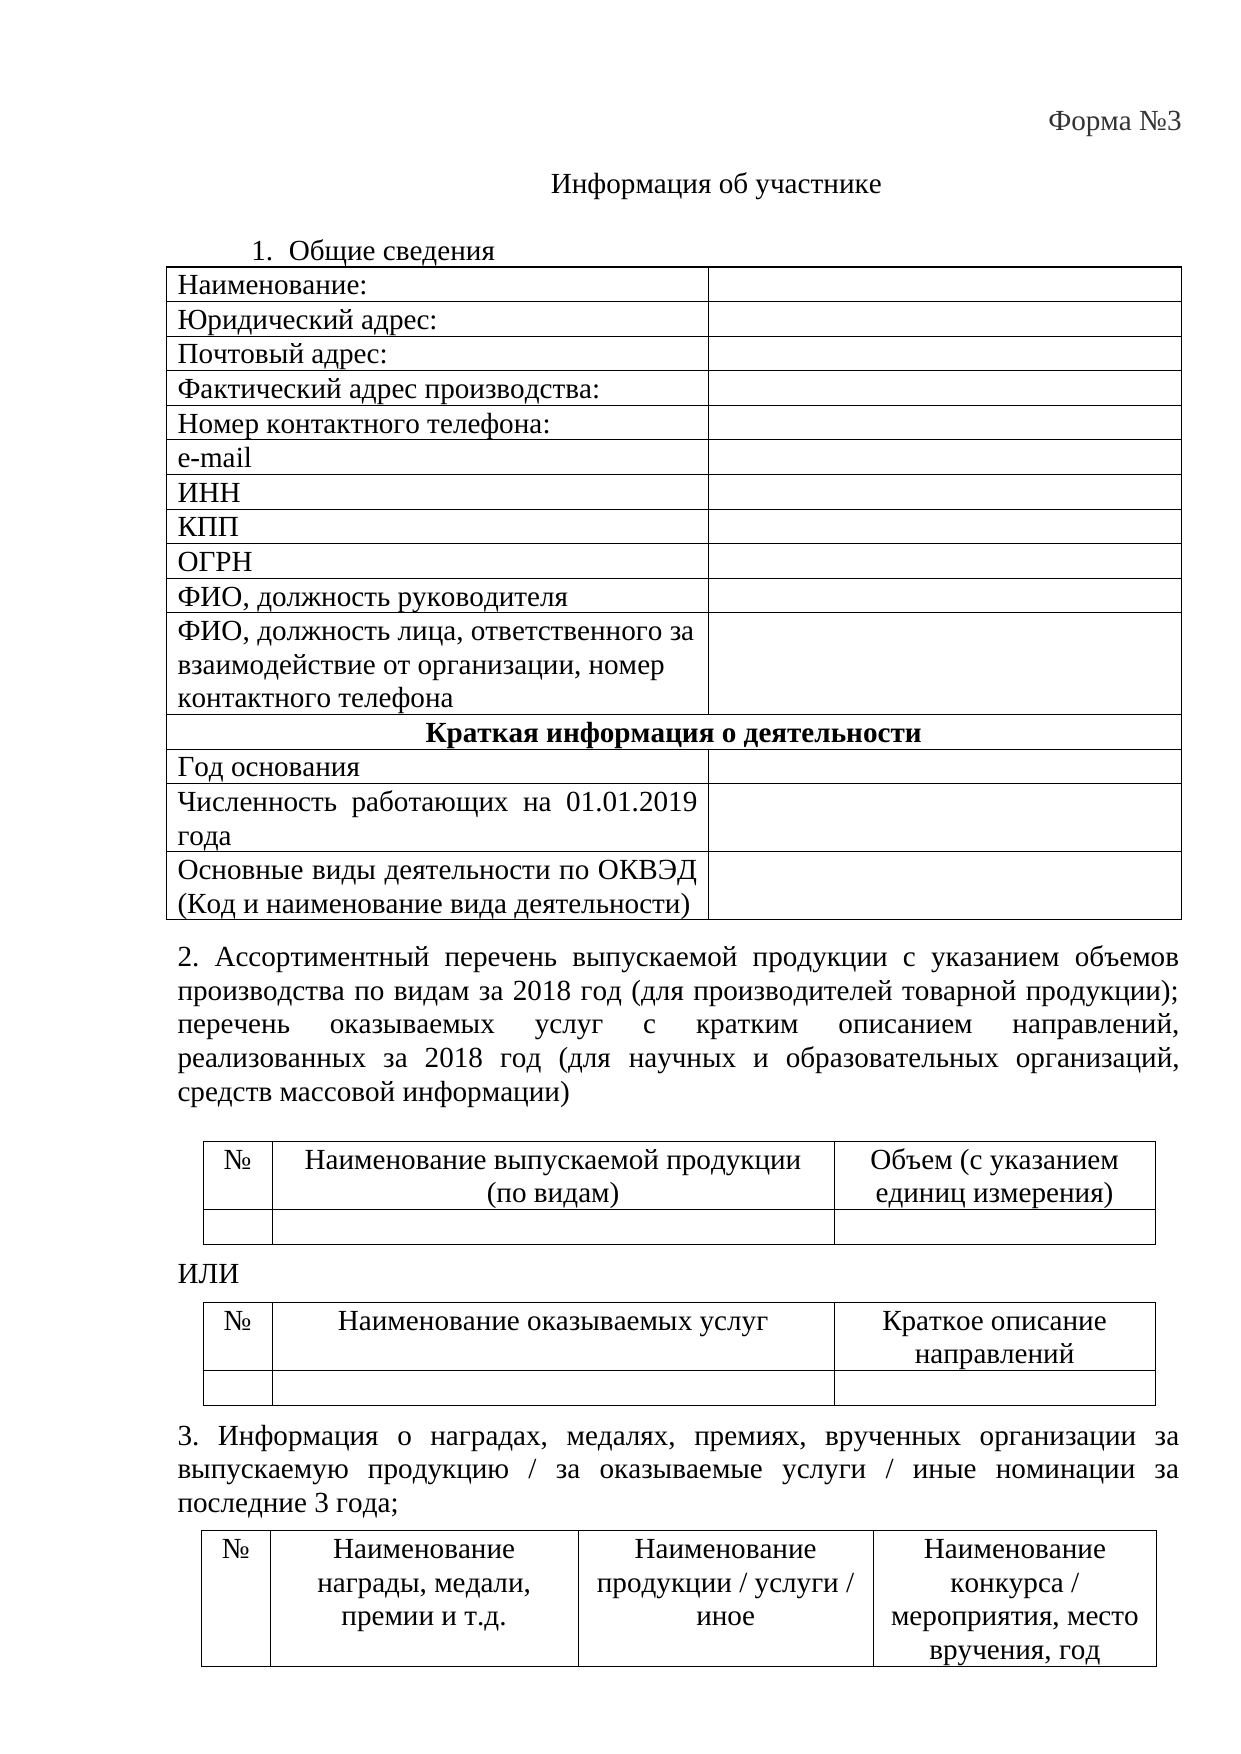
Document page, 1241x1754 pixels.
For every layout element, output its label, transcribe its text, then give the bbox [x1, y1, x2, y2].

table_header № [204, 1303, 272, 1370]
table_header Наименование продукции / услуги / иное [579, 1531, 873, 1666]
table_cell КПП [167, 510, 708, 543]
table_cell [204, 1210, 272, 1243]
table_cell ИНН [167, 475, 708, 508]
table_cell Номер контактного телефона: [167, 406, 708, 439]
table_cell [835, 1210, 1155, 1243]
table_header № [204, 1142, 272, 1209]
table_cell [709, 406, 1181, 439]
text ИЛИ [177, 1257, 1180, 1290]
text Информация об участнике [177, 166, 1181, 199]
table_cell Юридический адрес: [167, 302, 708, 336]
table_header № [202, 1531, 270, 1666]
table_header Наименование выпускаемой продукции (по видам) [273, 1142, 834, 1209]
table_header Наименование: [167, 268, 708, 301]
table_cell [204, 1371, 272, 1405]
list Общие сведения [251, 233, 1181, 266]
table_cell [273, 1210, 834, 1243]
table_cell [709, 371, 1181, 405]
text Форма №3 [177, 103, 1181, 137]
table_cell ФИО, должность лица, ответственного за взаимодействие от организации, номер контактного телефона [167, 613, 708, 714]
table_cell Фактический адрес производства: [167, 371, 708, 405]
table_header Объем (с указанием единиц измерения) [835, 1142, 1155, 1209]
table_cell [273, 1371, 834, 1405]
table_header Наименование оказываемых услуг [273, 1303, 834, 1370]
table_header Краткое описание направлений [835, 1303, 1155, 1370]
table_cell [709, 544, 1181, 578]
table_cell [709, 475, 1181, 508]
table_cell Год основания [167, 750, 708, 783]
table_cell [709, 337, 1181, 370]
table_cell [709, 613, 1181, 714]
table_cell Краткая информация о деятельности [167, 715, 1181, 748]
table_cell [835, 1371, 1155, 1405]
list 3. Информация о наградах, медалях, премиях, врученных организации за выпускаемую продукцию / за оказываемые услуги / иные номинации за последние 3 года; [177, 1418, 1180, 1518]
table_cell Основные виды деятельности по ОКВЭД (Код и наименование вида деятельности) [167, 852, 708, 919]
table_header Наименование награды, медали, премии и т.д. [271, 1531, 578, 1666]
table_cell [709, 579, 1181, 612]
table_header Наименование конкурса / мероприятия, место вручения, год [874, 1531, 1156, 1666]
text 2. Ассортиментный перечень выпускаемой продукции с указанием объемов производства по видам за 2018 год (для производителей товарной продукции); перечень оказываемых услуг с кратким описанием направлений, реализованных за 2018 год (для научных и образовательных организаций, средств массовой информации) [177, 939, 1180, 1107]
table_cell [709, 440, 1181, 474]
table_header [709, 268, 1181, 301]
table_cell ОГРН [167, 544, 708, 578]
table_cell [709, 784, 1181, 851]
table_cell [709, 510, 1181, 543]
table_cell ФИО, должность руководителя [167, 579, 708, 612]
table_cell e-mail [167, 440, 708, 474]
table_cell [709, 302, 1181, 336]
table_cell [709, 750, 1181, 783]
table_cell Численность работающих на 01.01.2019 года [167, 784, 708, 851]
table_cell [709, 852, 1181, 919]
table_cell Почтовый адрес: [167, 337, 708, 370]
